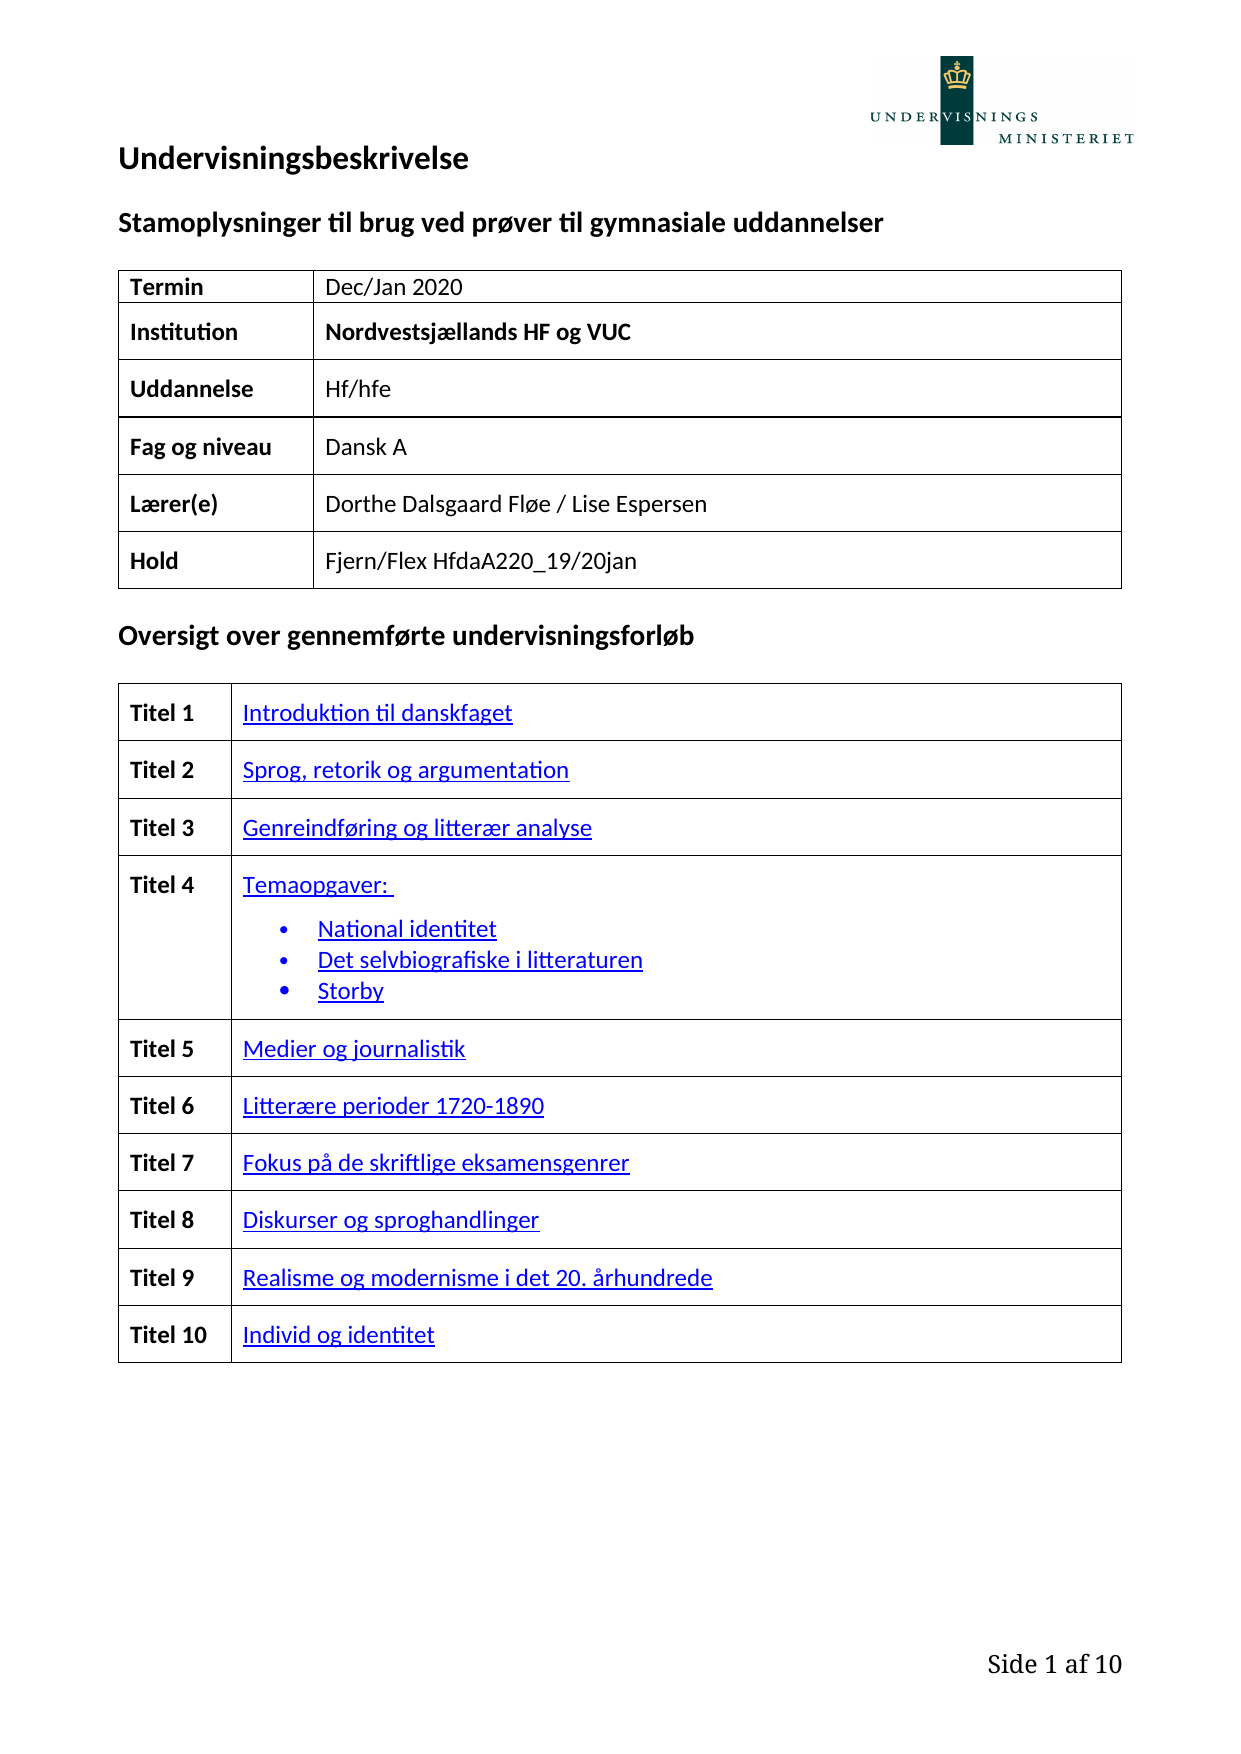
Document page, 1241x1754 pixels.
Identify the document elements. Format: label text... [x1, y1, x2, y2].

table_cell Institution [119, 303, 313, 359]
table_header Titel 1 [119, 684, 231, 740]
table_cell Litterære perioder 1720-1890 [232, 1077, 1121, 1133]
table_cell Hf/hfe [314, 360, 1121, 416]
text Stamoplysninger til brug ved prøver til gymnasiale uddannelser [118, 207, 1122, 238]
table_cell Dansk A [314, 418, 1121, 474]
table_cell Sprog, retorik og argumentation [232, 741, 1121, 798]
table_header Termin [119, 271, 313, 302]
table_cell Titel 3 [119, 799, 231, 855]
table_cell Titel 2 [119, 741, 231, 798]
table_cell Medier og journalistik [232, 1020, 1121, 1076]
table_cell Uddannelse [119, 360, 313, 416]
table_cell Nordvestsjællands HF og VUC [314, 303, 1121, 359]
table_cell Diskurser og sproghandlinger [232, 1191, 1121, 1248]
picture [871, 56, 1134, 145]
table_cell Fag og niveau [119, 418, 313, 474]
table_cell Fjern/Flex HfdaA220_19/20jan [314, 532, 1121, 588]
table_cell Dorthe Dalsgaard Fløe / Lise Espersen [314, 475, 1121, 531]
table_cell Fokus på de skriftlige eksamensgenrer [232, 1134, 1121, 1190]
table_cell Titel 5 [119, 1020, 231, 1076]
table_cell Titel 6 [119, 1077, 231, 1133]
text Undervisningsbeskrivelse [118, 131, 1122, 176]
table_cell Titel 9 [119, 1249, 231, 1305]
table_cell Realisme og modernisme i det 20. århundrede [232, 1249, 1121, 1305]
table_cell Temaopgaver: National identitet Det selvbiografiske i litteraturen Storby [232, 856, 1121, 1018]
table_header Dec/Jan 2020 [314, 271, 1121, 302]
table_cell Titel 7 [119, 1134, 231, 1190]
table_cell Titel 4 [119, 856, 231, 1018]
table_cell Hold [119, 532, 313, 588]
text Oversigt over gennemførte undervisningsforløb [118, 621, 1122, 652]
table_cell Titel 10 [119, 1306, 231, 1362]
table_cell Individ og identitet [232, 1306, 1121, 1362]
table_cell Genreindføring og litterær analyse [232, 799, 1121, 855]
table_cell Titel 8 [119, 1191, 231, 1248]
table_header Introduktion til danskfaget [232, 684, 1121, 740]
table_cell Lærer(e) [119, 475, 313, 531]
